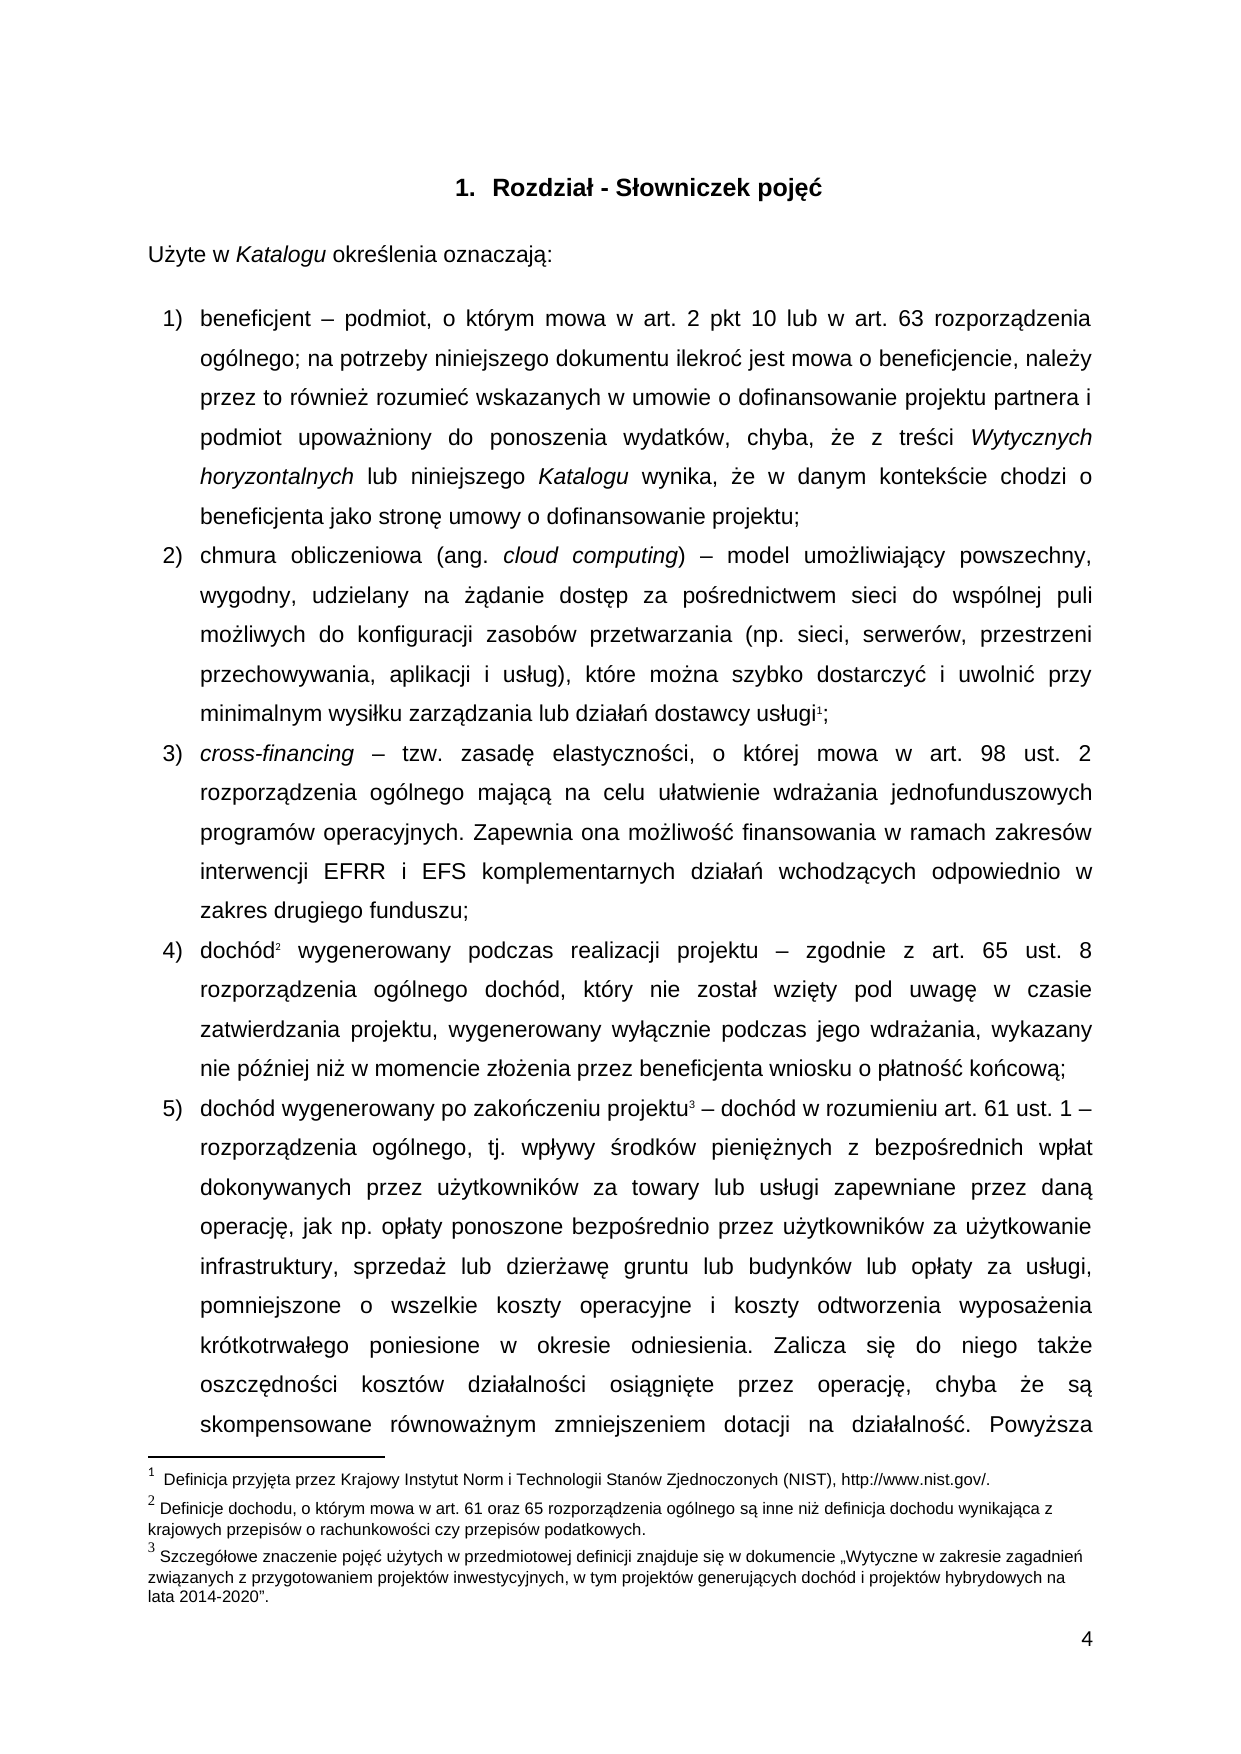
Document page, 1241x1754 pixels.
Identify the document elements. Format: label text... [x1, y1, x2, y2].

text Użyte w Katalogu określenia oznaczają: [148, 241, 1093, 267]
list cross-financing – tzw. zasadę elastyczności, o której mowa w art. 98 ust. 2 rozporządzenia ogólnego mającą na celu ułatwienie wdrażania jednofunduszowych programów operacyjnych. Zapewnia ona możliwość finansowania w ramach zakresów interwencji EFRR i EFS komplementarnych działań wchodzących odpowiednio w zakres drugiego funduszu; [162, 739, 1093, 924]
list beneficjent – podmiot, o którym mowa w art. 2 pkt 10 lub w art. 63 rozporządzenia ogólnego; na potrzeby niniejszego dokumentu ilekroć jest mowa o beneficjencie, należy przez to również rozumieć wskazanych w umowie o dofinansowanie projektu partnera i podmiot upoważniony do ponoszenia wydatków, chyba, że z treści Wytycznych horyzontalnych lub niniejszego Katalogu wynika, że w danym kontekście chodzi o beneficjenta jako stronę umowy o dofinansowanie projektu; [162, 305, 1093, 529]
list chmura obliczeniowa (ang. cloud computing) – model umożliwiający powszechny, wygodny, udzielany na żądanie dostęp za pośrednictwem sieci do wspólnej puli możliwych do konfiguracji zasobów przetwarzania (np. sieci, serwerów, przestrzeni przechowywania, aplikacji i usług), które można szybko dostarczyć i uwolnić przy minimalnym wysiłku zarządzania lub działań dostawcy usługi; [162, 542, 1093, 726]
subtitle Rozdział - Słowniczek pojęć [185, 173, 1093, 201]
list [162, 1095, 1093, 1437]
list dochód wygenerowany podczas realizacji projektu – zgodnie z art. 65 ust. 8 rozporządzenia ogólnego dochód, który nie został wzięty pod uwagę w czasie zatwierdzania projektu, wygenerowany wyłącznie podczas jego wdrażania, wykazany nie później niż w momencie złożenia przez beneficjenta wniosku o płatność końcową; [162, 937, 1093, 1082]
